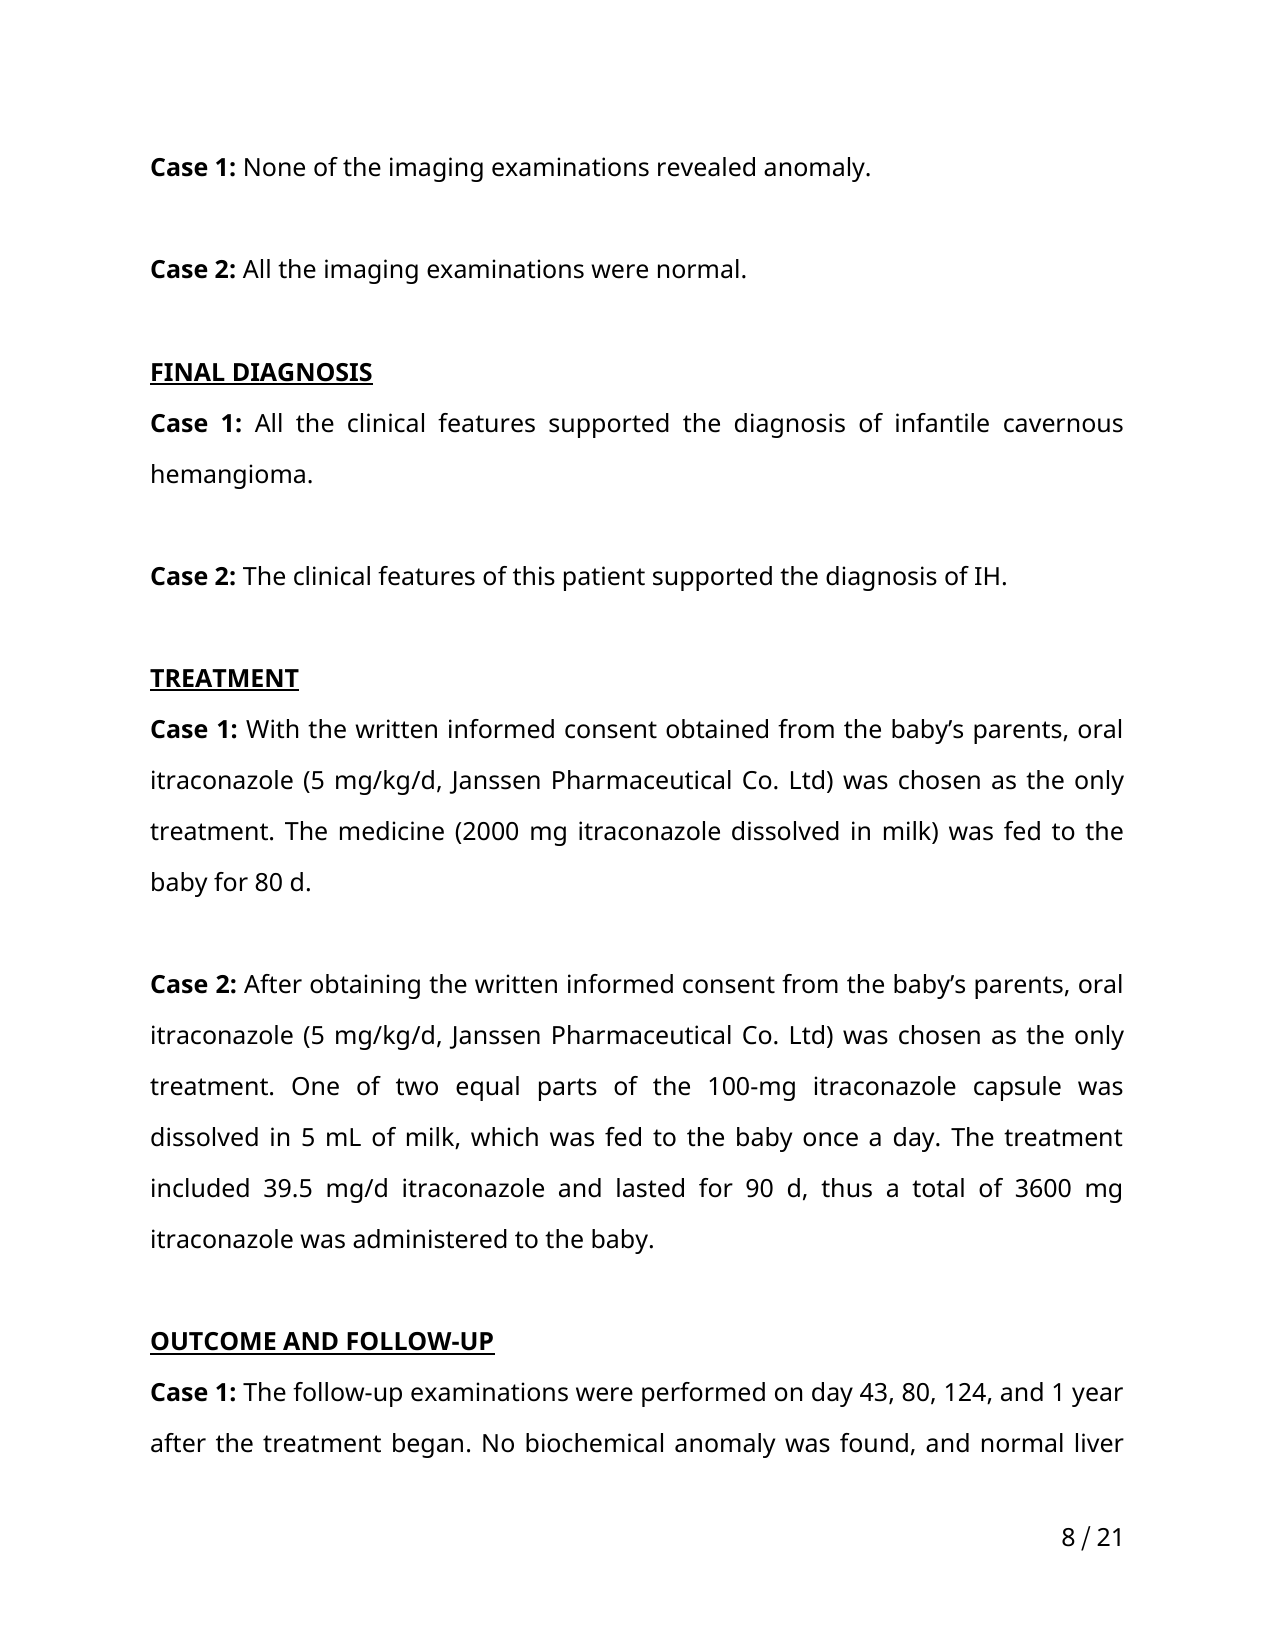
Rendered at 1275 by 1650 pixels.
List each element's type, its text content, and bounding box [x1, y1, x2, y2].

text Case 2: The clinical features of this patient supported the diagnosis of IH. [150, 558, 1125, 592]
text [150, 1375, 1125, 1460]
text TREATMENT [150, 660, 1125, 694]
text Case 1: None of the imaging examinations revealed anomaly. [150, 150, 1125, 184]
text Case 1: All the clinical features supported the diagnosis of infantile cavernous hemangioma. [150, 405, 1125, 490]
text Case 2: All the imaging examinations were normal. [150, 252, 1125, 286]
text FINAL DIAGNOSIS [150, 354, 1125, 388]
text Case 1: With the written informed consent obtained from the baby’s parents, oral itraconazole (5 mg/kg/d, Janssen Pharmaceutical Co. Ltd) was chosen as the only treatment. The medicine (2000 mg itraconazole dissolved in milk) was fed to the baby for 80 d. [150, 711, 1125, 899]
text OUTCOME AND FOLLOW-UP [150, 1324, 1125, 1358]
text Case 2: After obtaining the written informed consent from the baby’s parents, oral itraconazole (5 mg/kg/d, Janssen Pharmaceutical Co. Ltd) was chosen as the only treatment. One of two equal parts of the 100-mg itraconazole capsule was dissolved in 5 mL of milk, which was fed to the baby once a day. The treatment included 39.5 mg/d itraconazole and lasted for 90 d, thus a total of 3600 mg itraconazole was administered to the baby. [150, 967, 1125, 1256]
